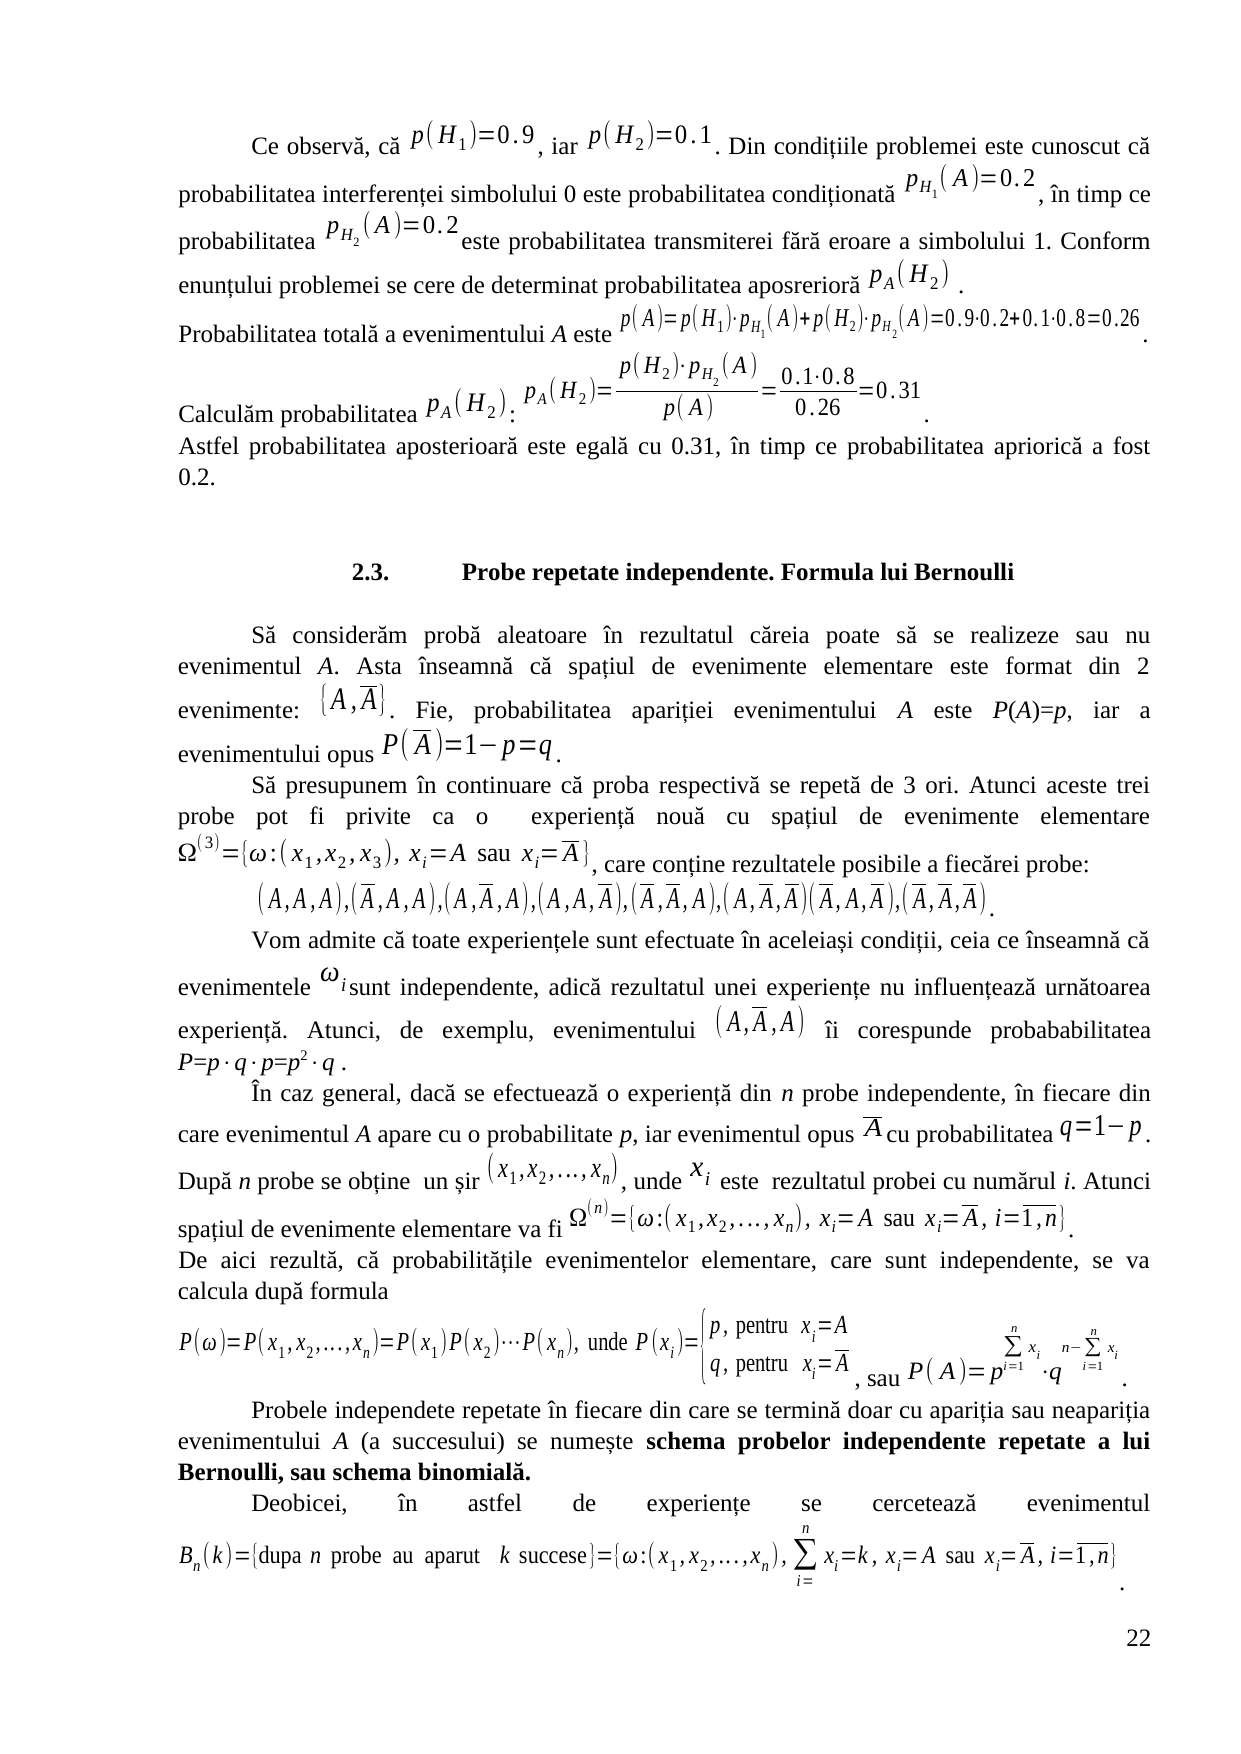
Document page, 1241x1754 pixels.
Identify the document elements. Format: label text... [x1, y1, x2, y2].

text , sau . [178, 1308, 1151, 1392]
text De aici rezultă, că probabilitățile evenimentelor elementare, care sunt independente, se va calcula după formula [178, 1245, 1151, 1305]
text Ce observă, că , iar . Din condițiile problemei este cunoscut că probabilitatea interferenței simbolului 0 este probabilitatea condiționată , în timp ce probabilitatea este probabilitatea transmiterei fără eroare a simbolului 1. Conform enunțului problemei se cere de determinat probabilitatea aposrerioră . [178, 118, 1151, 299]
text Să considerăm probă aleatoare în rezultatul căreia poate să se realizeze sau nu evenimentul A. Asta înseamnă că spațiul de evenimente elementare este format din 2 evenimente: . Fie, probabilitatea apariției evenimentului A este P(A)=p, iar a evenimentului opus . [178, 620, 1151, 767]
text Probabilitatea totală a evenimentului A este . [178, 302, 1151, 347]
text Deobicei, în astfel de experiențe se cercetează evenimentul . [178, 1488, 1151, 1596]
text Calculăm probabilitatea : . [178, 350, 1151, 428]
text Astfel probabilitatea aposterioară este egală cu 0.31, în timp ce probabilitatea apriorică a fost 0.2. [178, 431, 1151, 491]
list Probe repetate independente. Formula lui Bernoulli [215, 557, 1151, 585]
text Să presupunem în continuare că proba respectivă se repetă de 3 ori. Atunci aceste trei probe pot fi privite ca o experiență nouă cu spațiul de evenimente elementare , care conține rezultatele posibile a fiecărei probe: [178, 770, 1151, 878]
text Vom admite că toate experiențele sunt efectuate în aceleiași condiții, ceia ce înseamnă că evenimentele sunt independente, adică rezultatul unei experiențe nu influențează urnătoarea experiență. Atunci, de exemplu, evenimentului îi corespunde probababilitatea P=pqp=p2q . [178, 925, 1151, 1075]
text Probele independete repetate în fiecare din care se termină doar cu apariția sau neapariția evenimentului A (a succesului) se numește schema probelor independente repetate a lui Bernoulli, sau schema binomială. [178, 1395, 1151, 1486]
text . [178, 881, 1151, 922]
text În caz general, dacă se efectuează o experiență din n probe independente, în fiecare din care evenimentul A apare cu o probabilitate p, iar evenimentul opus cu probabilitatea . După n probe se obține un șir , unde este rezultatul probei cu numărul i. Atunci spațiul de evenimente elementare va fi . [178, 1078, 1151, 1242]
